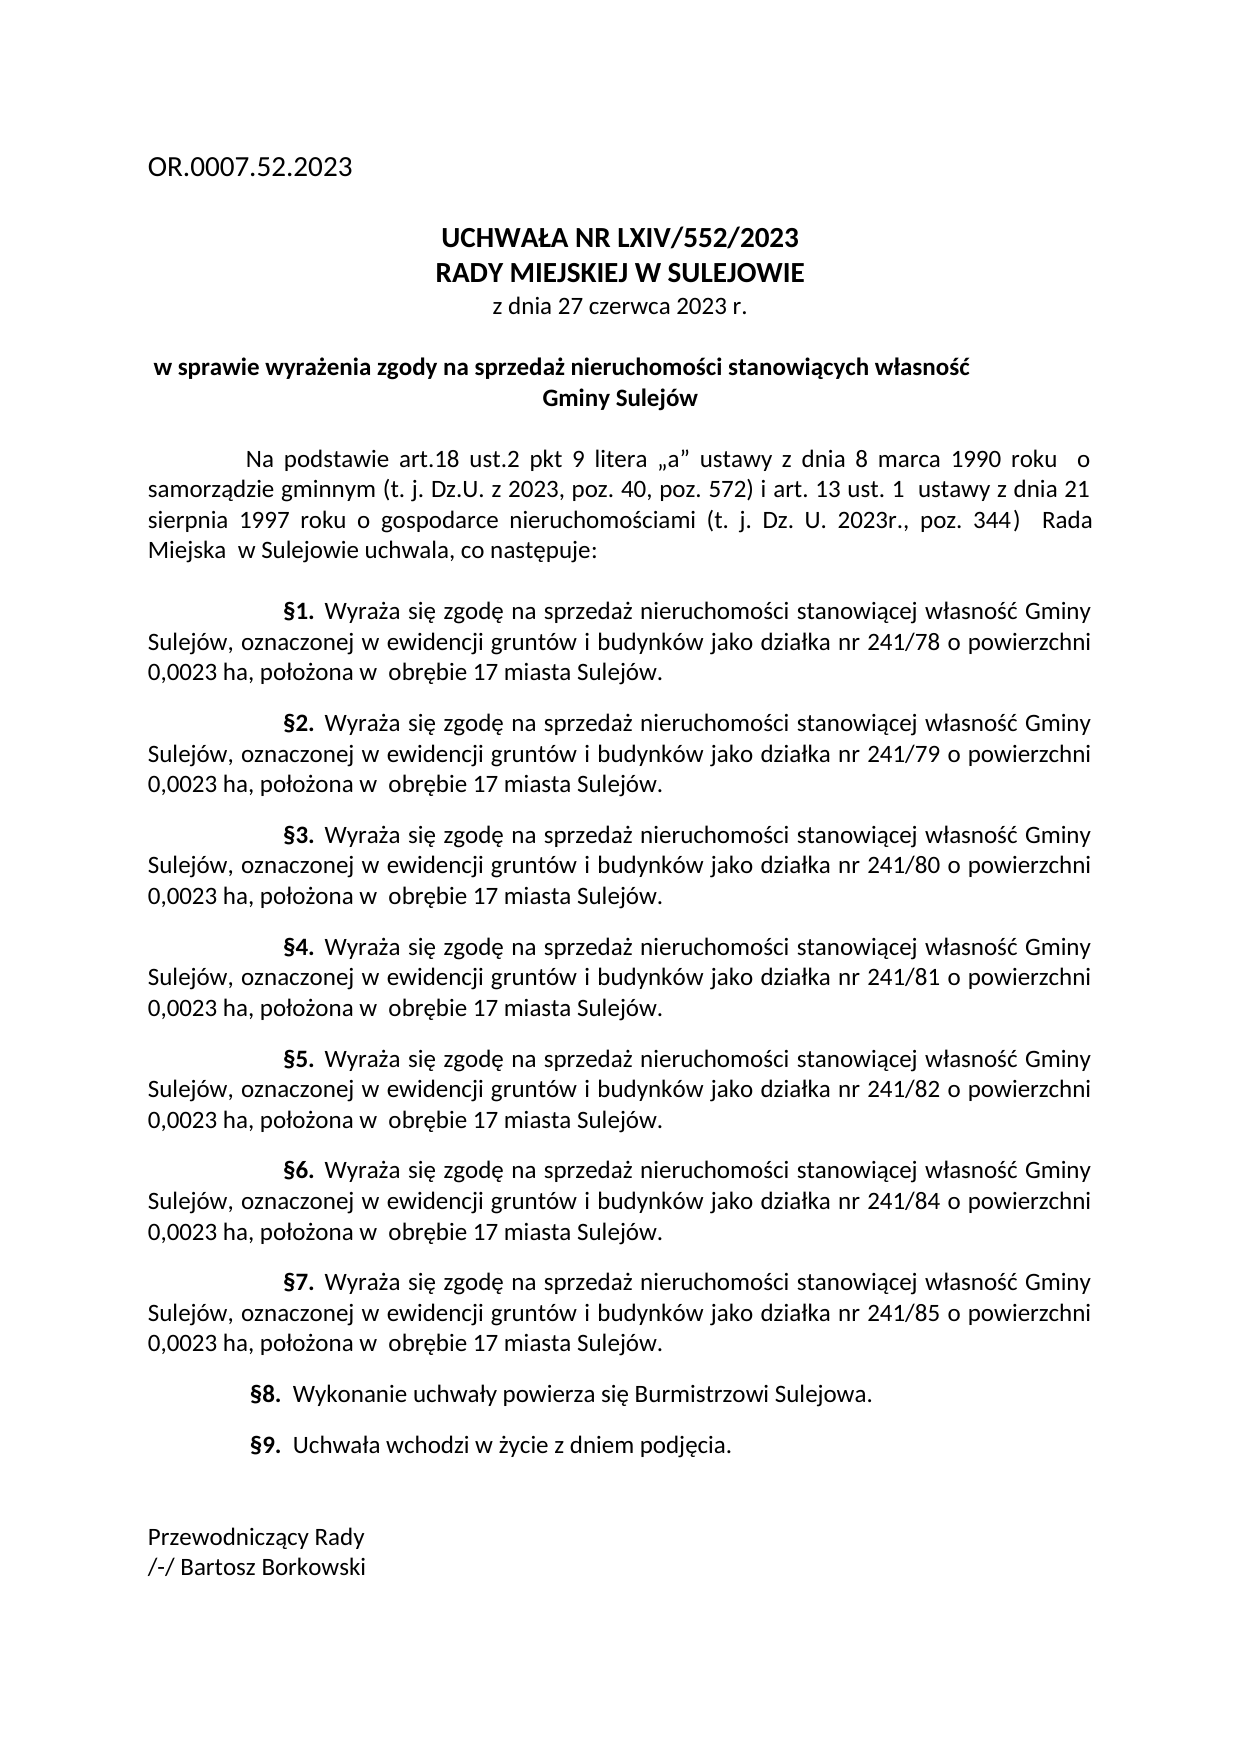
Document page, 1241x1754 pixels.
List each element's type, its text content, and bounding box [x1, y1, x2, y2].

text §8. Wykonanie uchwały powierza się Burmistrzowi Sulejowa. [148, 1378, 1093, 1409]
text /-/ Bartosz Borkowski [148, 1551, 1093, 1582]
subtitle UCHWAŁA NR LXIV/552/2023 [148, 219, 1093, 254]
text §3. Wyraża się zgodę na sprzedaż nieruchomości stanowiącej własność Gminy Sulejów, oznaczonej w ewidencji gruntów i budynków jako działka nr 241/80 o powierzchni 0,0023 ha, położona w obrębie 17 miasta Sulejów. [148, 819, 1093, 911]
text §9. Uchwała wchodzi w życie z dniem podjęcia. [148, 1429, 1093, 1460]
text §4. Wyraża się zgodę na sprzedaż nieruchomości stanowiącej własność Gminy Sulejów, oznaczonej w ewidencji gruntów i budynków jako działka nr 241/81 o powierzchni 0,0023 ha, położona w obrębie 17 miasta Sulejów. [148, 931, 1093, 1022]
text w sprawie wyrażenia zgody na sprzedaż nieruchomości stanowiących własność [148, 351, 1093, 382]
text Gminy Sulejów [148, 382, 1093, 412]
text §1. Wyraża się zgodę na sprzedaż nieruchomości stanowiącej własność Gminy Sulejów, oznaczonej w ewidencji gruntów i budynków jako działka nr 241/78 o powierzchni 0,0023 ha, położona w obrębie 17 miasta Sulejów. [148, 595, 1093, 687]
text OR.0007.52.2023 [148, 148, 1093, 183]
text §6. Wyraża się zgodę na sprzedaż nieruchomości stanowiącej własność Gminy Sulejów, oznaczonej w ewidencji gruntów i budynków jako działka nr 241/84 o powierzchni 0,0023 ha, położona w obrębie 17 miasta Sulejów. [148, 1155, 1093, 1246]
text §2. Wyraża się zgodę na sprzedaż nieruchomości stanowiącej własność Gminy Sulejów, oznaczonej w ewidencji gruntów i budynków jako działka nr 241/79 o powierzchni 0,0023 ha, położona w obrębie 17 miasta Sulejów. [148, 707, 1093, 799]
subtitle RADY MIEJSKIEJ W SULEJOWIE [148, 254, 1093, 290]
text Przewodniczący Rady [148, 1521, 1093, 1551]
text Na podstawie art.18 ust.2 pkt 9 litera „a” ustawy z dnia 8 marca 1990 roku o samorządzie gminnym (t. j. Dz.U. z 2023, poz. 40, poz. 572) i art. 13 ust. 1 ustawy z dnia 21 sierpnia 1997 roku o gospodarce nieruchomościami (t. j. Dz. U. 2023r., poz. 344) Rada Miejska w Sulejowie uchwala, co następuje: [148, 443, 1093, 565]
text §7. Wyraża się zgodę na sprzedaż nieruchomości stanowiącej własność Gminy Sulejów, oznaczonej w ewidencji gruntów i budynków jako działka nr 241/85 o powierzchni 0,0023 ha, położona w obrębie 17 miasta Sulejów. [148, 1267, 1093, 1358]
text §5. Wyraża się zgodę na sprzedaż nieruchomości stanowiącej własność Gminy Sulejów, oznaczonej w ewidencji gruntów i budynków jako działka nr 241/82 o powierzchni 0,0023 ha, położona w obrębie 17 miasta Sulejów. [148, 1043, 1093, 1134]
text z dnia 27 czerwca 2023 r. [148, 290, 1093, 321]
